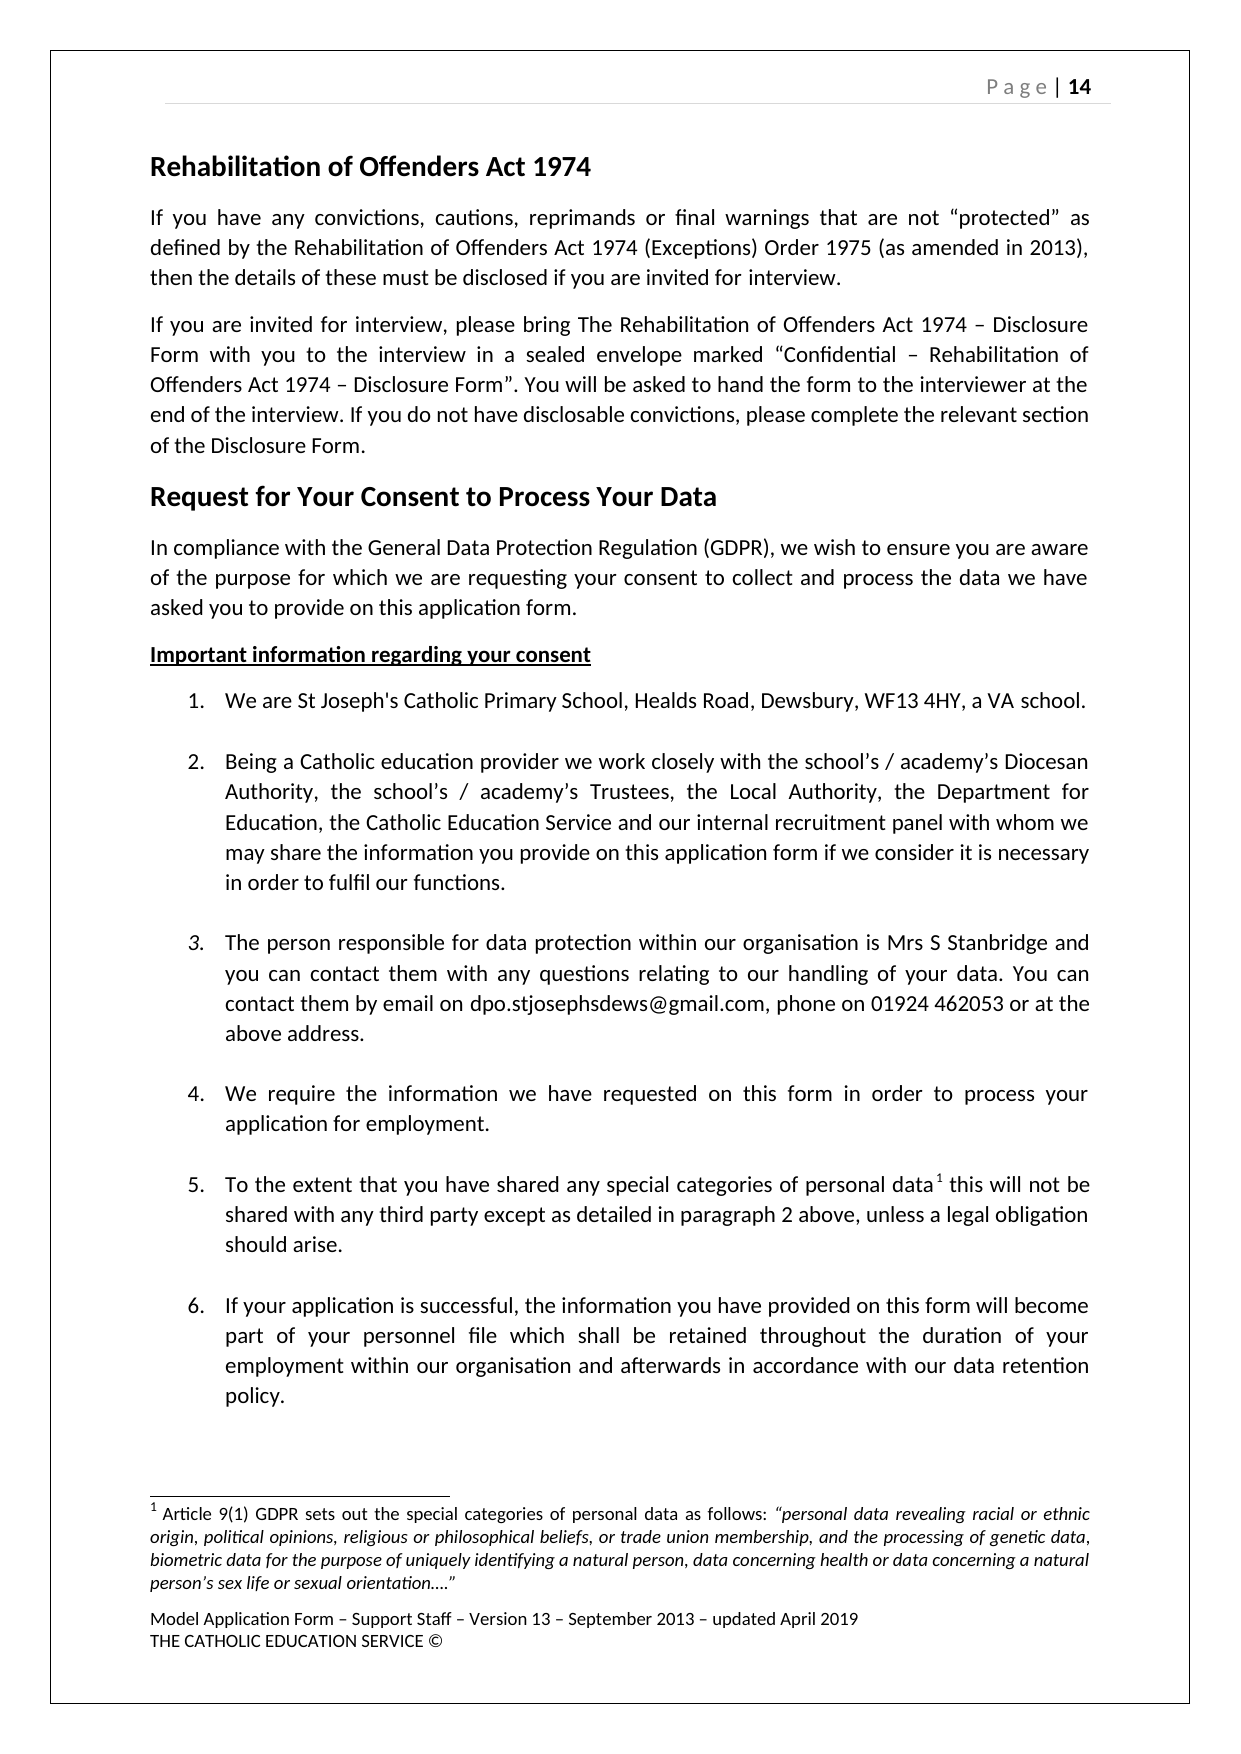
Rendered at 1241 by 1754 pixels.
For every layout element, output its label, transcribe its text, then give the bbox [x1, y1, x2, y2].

subtitle Rehabilitation of Offenders Act 1974 [150, 148, 1105, 184]
text P a g e | 14 [135, 72, 1091, 100]
subtitle Important information regarding your consent [150, 640, 1105, 668]
list We are St Joseph's Catholic Primary School, Healds Road, Dewsbury, WF13 4HY, a VA school. [187, 687, 1105, 715]
text If you are invited for interview, please bring The Rehabilitation of Offenders Act 1974 – Disclosure Form with you to the interview in a sealed envelope marked “Confidential – Rehabilitation of Offenders Act 1974 – Disclosure Form”. You will be asked to hand the form to the interviewer at the end of the interview. If you do not have disclosable convictions, please complete the relevant section of the Disclosure Form. [150, 310, 1091, 459]
text In compliance with the General Data Protection Regulation (GDPR), we wish to ensure you are aware of the purpose for which we are requesting your consent to collect and process the data we have asked you to provide on this application form. [150, 533, 1090, 621]
text 1 Article 9(1) GDPR sets out the special categories of personal data as follows: “personal data revealing racial or ethnic origin, political opinions, religious or philosophical beliefs, or trade union membership, and the processing of genetic data, biometric data for the purpose of uniquely identifying a natural person, data concerning health or data concerning a natural person’s sex life or sexual orientation….” [150, 1499, 1091, 1594]
list We require the information we have requested on this form in order to process your application for employment. [187, 1079, 1091, 1137]
list Being a Catholic education provider we work closely with the school’s / academy’s Diocesan Authority, the school’s / academy’s Trustees, the Local Authority, the Department for Education, the Catholic Education Service and our internal recruitment panel with whom we may share the information you provide on this application form if we consider it is necessary in order to fulfil our functions. [187, 747, 1091, 896]
text If you have any convictions, cautions, reprimands or final warnings that are not “protected” as defined by the Rehabilitation of Offenders Act 1974 (Exceptions) Order 1975 (as amended in 2013), then the details of these must be disclosed if you are invited for interview. [150, 203, 1091, 291]
list If your application is successful, the information you have provided on this form will become part of your personnel file which shall be retained throughout the duration of your employment within our organisation and afterwards in accordance with our data retention policy. [187, 1291, 1091, 1409]
subtitle Request for Your Consent to Process Your Data [150, 478, 1105, 513]
list To the extent that you have shared any special categories of personal data1 this will not be shared with any third party except as detailed in paragraph 2 above, unless a legal obligation should arise. [187, 1170, 1091, 1258]
list The person responsible for data protection within our organisation is Mrs S Stanbridge and you can contact them with any questions relating to our handling of your data. You can contact them by email on dpo.stjosephsdews@gmail.com, phone on 01924 462053 or at the above address. [187, 928, 1091, 1047]
